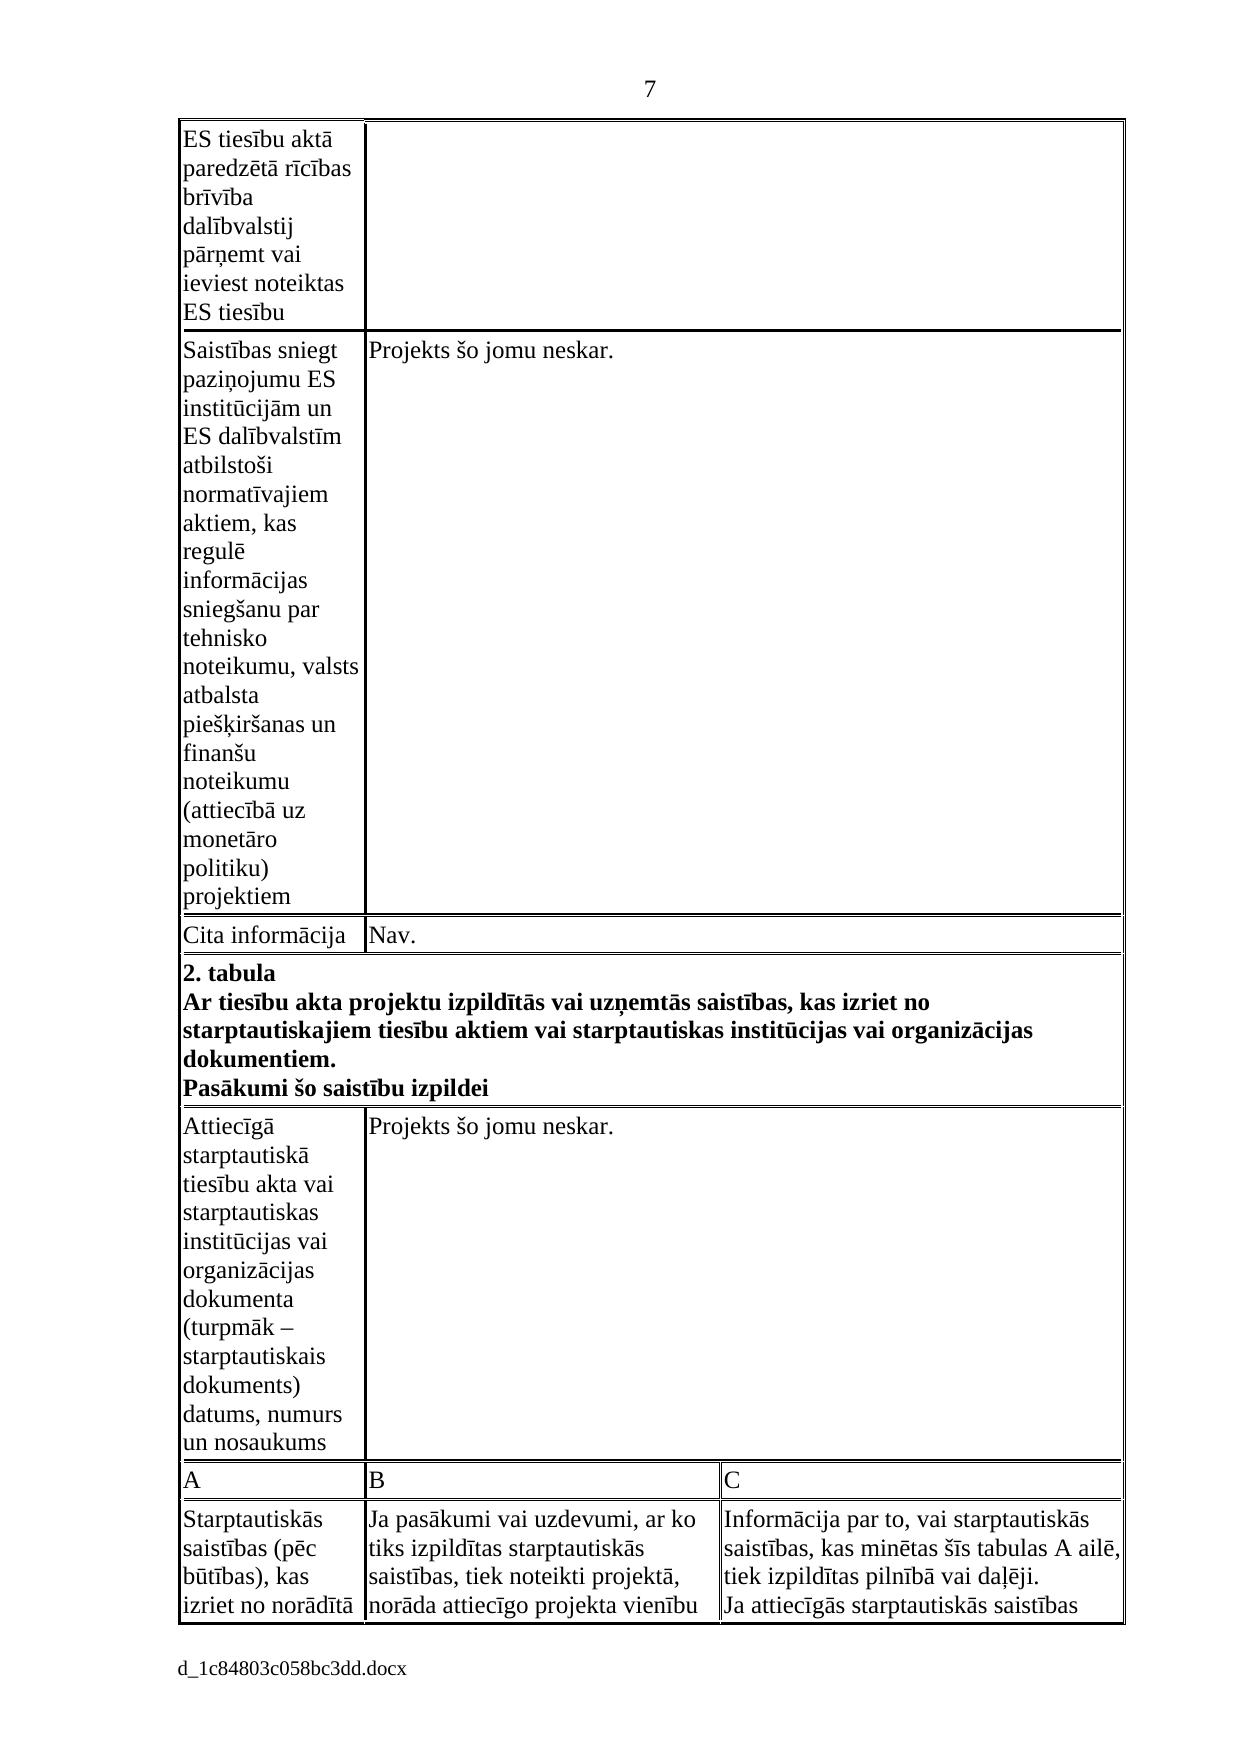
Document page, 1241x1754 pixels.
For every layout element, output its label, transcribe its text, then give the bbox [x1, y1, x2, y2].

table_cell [365, 1501, 721, 1622]
table_cell A [181, 1459, 364, 1497]
table_cell 2. tabula Ar tiesību akta projektu izpildītās vai uzņemtās saistības, kas izriet no starptautiskajiem tiesību aktiem vai starptautiskas institūcijas vai organizācijas dokumentiem. Pasākumi šo saistību izpildei [180, 952, 1124, 1105]
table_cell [365, 122, 1123, 329]
table_cell B [367, 1463, 719, 1497]
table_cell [721, 1498, 1123, 1622]
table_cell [181, 119, 365, 329]
table_cell Projekts šo jomu neskar. [365, 1105, 1124, 1459]
table_cell Projekts šo jomu neskar. [367, 329, 1123, 913]
table_cell C [722, 1459, 1123, 1497]
table_cell Cita informācija [181, 913, 364, 952]
table_cell Attiecīgā starptautiskā tiesību akta vai starptautiskas institūcijas vai organizācijas dokumenta (turpmāk – starptautiskais dokuments) datums, numurs un nosaukums [180, 1105, 365, 1459]
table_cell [181, 1498, 365, 1622]
table_cell Saistības sniegt paziņojumu ES institūcijām un ES dalībvalstīm atbilstoši normatīvajiem aktiem, kas regulē informācijas sniegšanu par tehnisko noteikumu, valsts atbalsta piešķiršanas un finanšu noteikumu (attiecībā uz monetāro politiku) projektiem [181, 329, 364, 913]
table_cell Nav. [367, 913, 1123, 952]
